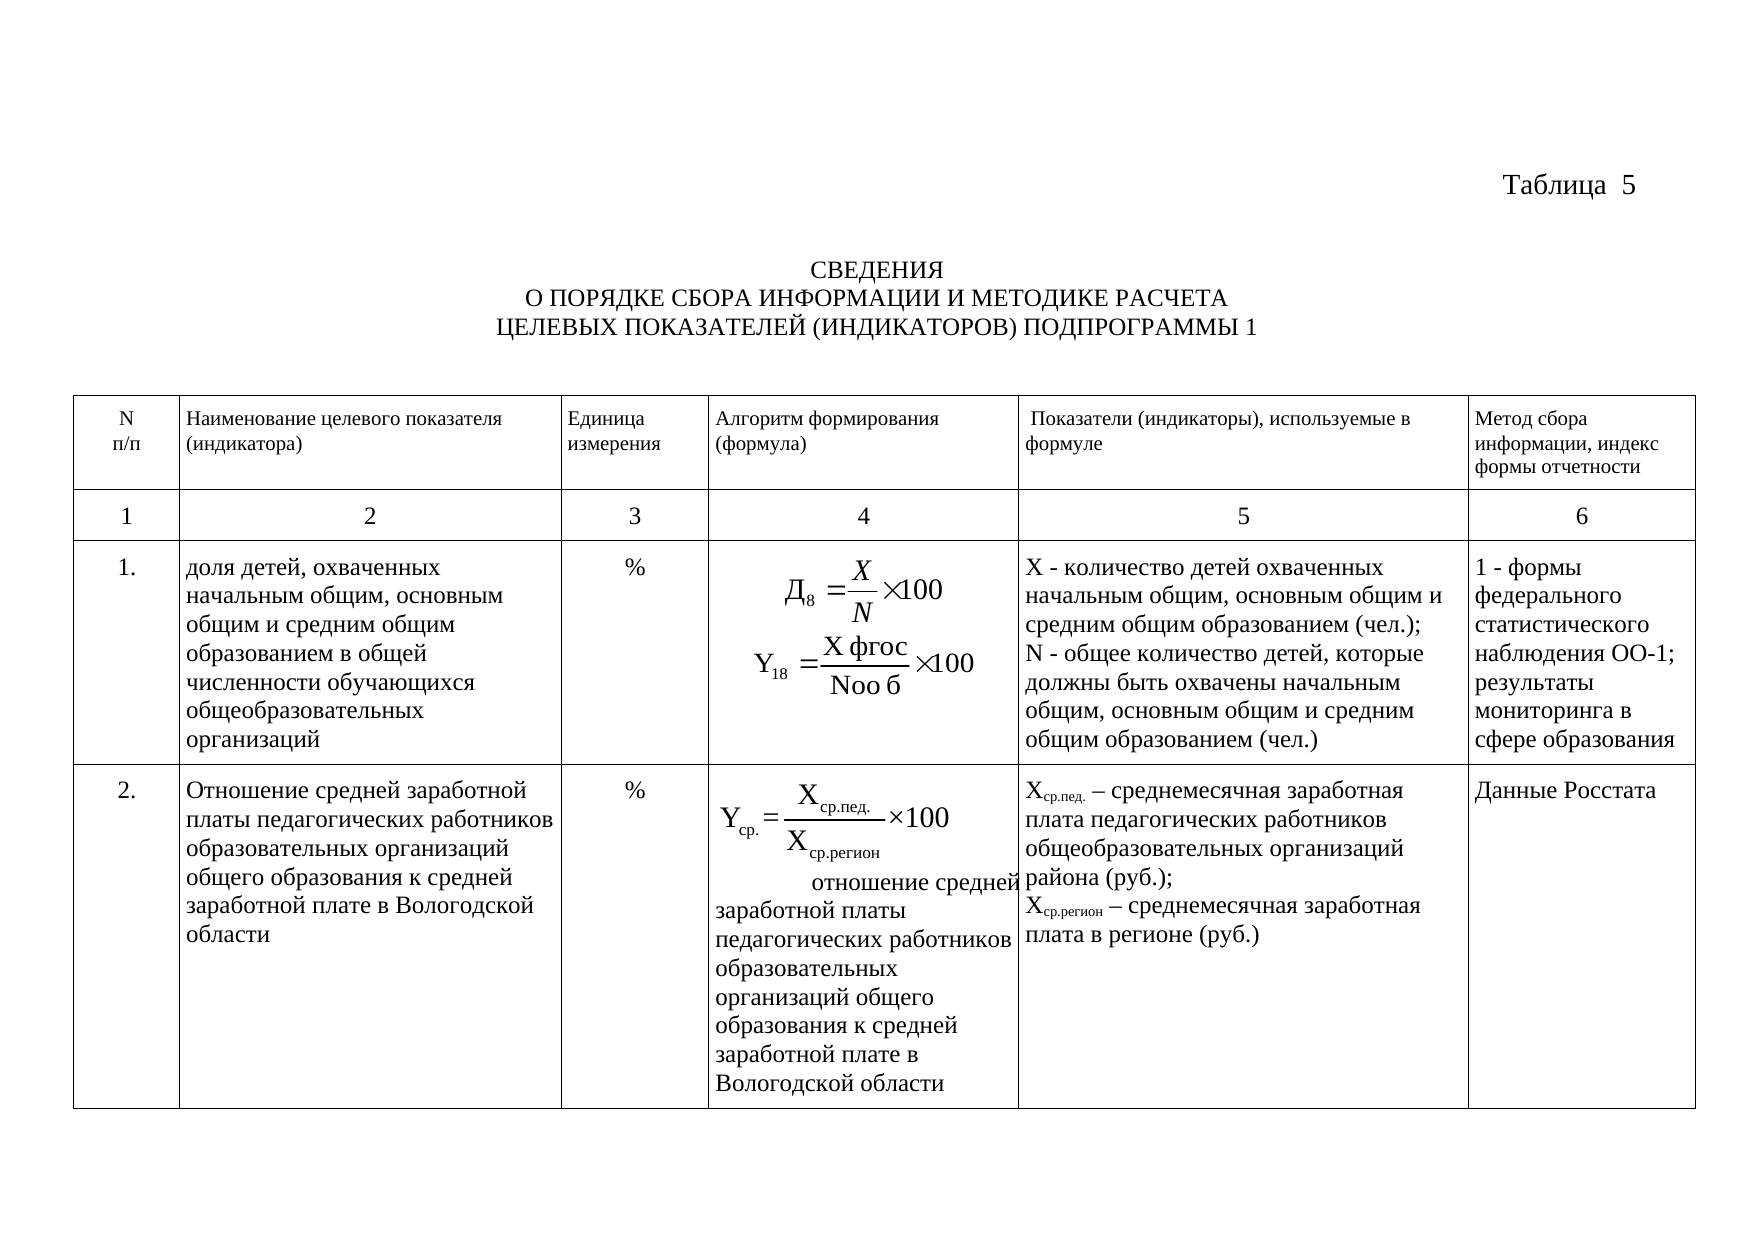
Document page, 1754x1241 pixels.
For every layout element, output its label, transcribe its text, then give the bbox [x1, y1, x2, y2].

table_cell 1 [74, 490, 179, 540]
table_cell Данные Росстата [1469, 765, 1695, 1107]
text ЦЕЛЕВЫХ ПОКАЗАТЕЛЕЙ (ИНДИКАТОРОВ) ПОДПРОГРАММЫ 1 [118, 312, 1636, 341]
table_cell 4 [709, 490, 1018, 540]
table_cell % [562, 541, 708, 764]
table_cell X - количество детей охваченных начальным общим, основным общим и средним общим образованием (чел.); N - общее количество детей, которые должны быть охвачены начальным общим, основным общим и средним общим образованием (чел.) [1019, 541, 1468, 764]
table_header Наименование целевого показателя (индикатора) [180, 396, 561, 489]
table_cell 3 [562, 490, 708, 540]
table_header Алгоритм формирования (формула) [709, 396, 1018, 489]
table_cell 2 [180, 490, 561, 540]
table_cell Отношение средней заработной платы педагогических работников образовательных организаций общего образования к средней заработной плате в Вологодской области [180, 765, 561, 1107]
table_cell отношение средней заработной платы педагогических работников образовательных организаций общего образования к средней заработной плате в Вологодской области [709, 765, 1018, 1107]
table_cell 1. [74, 541, 179, 764]
text СВЕДЕНИЯ [118, 255, 1636, 283]
table_header N п/п [74, 396, 179, 489]
text О ПОРЯДКЕ СБОРА ИНФОРМАЦИИ И МЕТОДИКЕ РАСЧЕТА [118, 283, 1636, 312]
table_cell доля детей, охваченных начальным общим, основным общим и средним общим образованием в общей численности обучающихся общеобразовательных организаций [180, 541, 561, 764]
table_cell 5 [1019, 490, 1468, 540]
table_header Метод сбора информации, индекс формы отчетности [1469, 396, 1695, 489]
table_header Показатели (индикаторы), используемые в формуле [1019, 396, 1468, 489]
table_cell Xср.пед. – среднемесячная заработная плата педагогических работников общеобразовательных организаций района (руб.); Xср.регион – среднемесячная заработная плата в регионе (руб.) [1019, 765, 1468, 1107]
table_cell [709, 541, 1018, 764]
table_cell 6 [1469, 490, 1695, 540]
table_cell % [562, 765, 708, 1107]
table_header Единица измерения [562, 396, 708, 489]
table_cell 1 - формы федерального статистического наблюдения ОО-1; результаты мониторинга в сфере образования [1469, 541, 1695, 764]
table_cell 2. [74, 765, 179, 1107]
text Таблица 5 [118, 167, 1636, 201]
